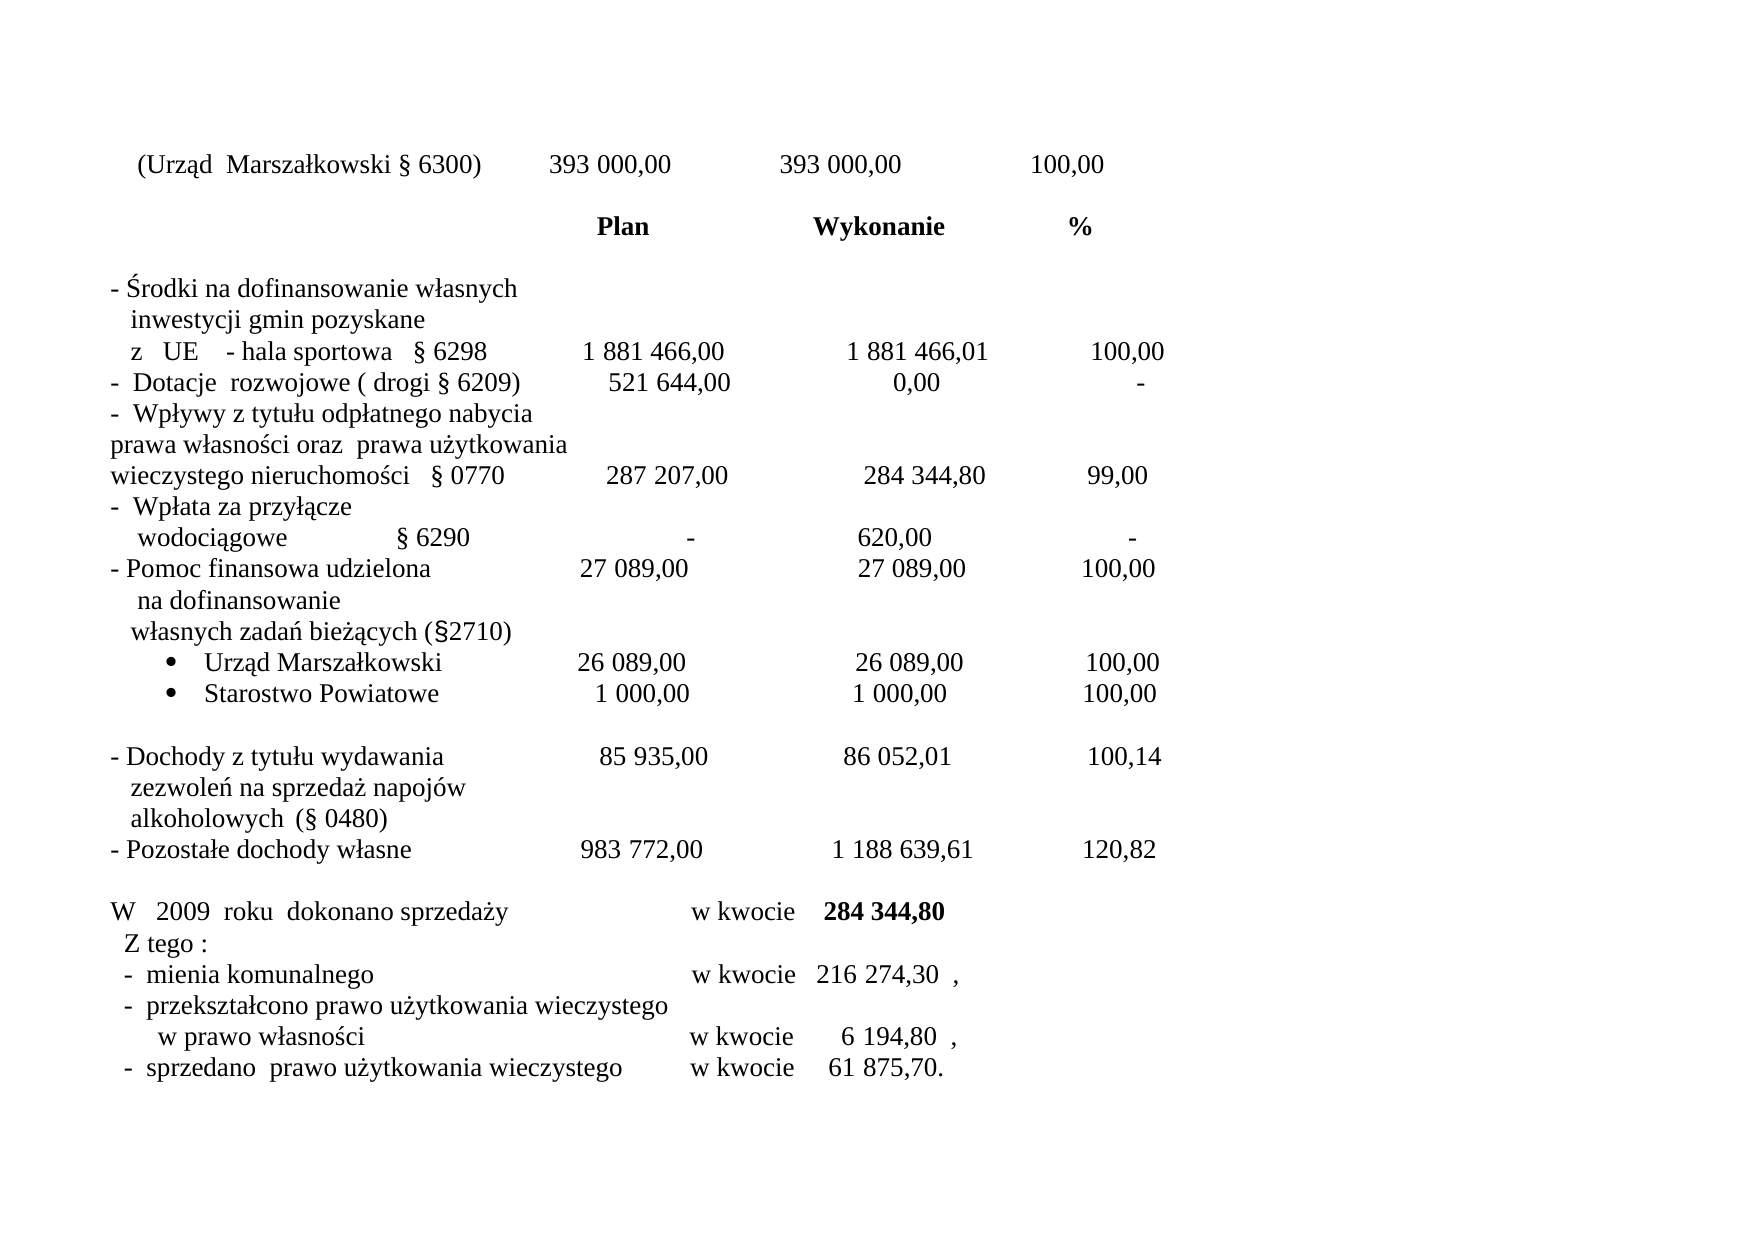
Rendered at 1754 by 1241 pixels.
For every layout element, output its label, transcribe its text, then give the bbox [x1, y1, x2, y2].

text - Pozostałe dochody własne 983 772,00 1 188 639,61 120,82 [110, 833, 1604, 896]
list Urząd Marszałkowski 26 089,00 26 089,00 100,00 [166, 646, 1604, 677]
text - Wpłata za przyłącze [110, 490, 1604, 521]
text zezwoleń na sprzedaż napojów [110, 771, 1604, 802]
text prawa własności oraz prawa użytkowania [110, 428, 1604, 459]
text - Dotacje rozwojowe ( drogi § 6209) 521 644,00 0,00 - [110, 366, 1604, 397]
text (Urząd Marszałkowski § 6300) 393 000,00 393 000,00 100,00 [110, 148, 1604, 179]
text wieczystego nieruchomości § 0770 287 207,00 284 344,80 99,00 [110, 459, 1604, 490]
text inwestycji gmin pozyskane [110, 303, 1604, 334]
text - przekształcono prawo użytkowania wieczystego [110, 989, 1604, 1020]
text z UE - hala sportowa § 6298 1 881 466,00 1 881 466,01 100,00 [110, 334, 1604, 366]
text - Wpływy z tytułu odpłatnego nabycia [110, 397, 1604, 428]
text - Środki na dofinansowanie własnych [110, 272, 1604, 303]
text własnych zadań bieżących (§2710) [110, 615, 1604, 646]
text - sprzedano prawo użytkowania wieczystego w kwocie 61 875,70. [110, 1051, 1604, 1082]
text Plan Wykonanie % [110, 210, 1604, 241]
text na dofinansowanie [110, 584, 1604, 615]
text - Pomoc finansowa udzielona 27 089,00 27 089,00 100,00 [110, 553, 1604, 584]
text W 2009 roku dokonano sprzedaży w kwocie 284 344,80 [110, 896, 1604, 927]
text wodociągowe § 6290 - 620,00 - [110, 521, 1604, 553]
list Starostwo Powiatowe 1 000,00 1 000,00 100,00 [166, 677, 1604, 709]
text alkoholowych (§ 0480) [110, 802, 1604, 833]
text - Dochody z tytułu wydawania 85 935,00 86 052,01 100,14 [110, 740, 1604, 771]
text Z tego : [110, 927, 1604, 958]
text - mienia komunalnego w kwocie 216 274,30 , [110, 958, 1604, 989]
text w prawo własności w kwocie 6 194,80 , [110, 1020, 1604, 1051]
